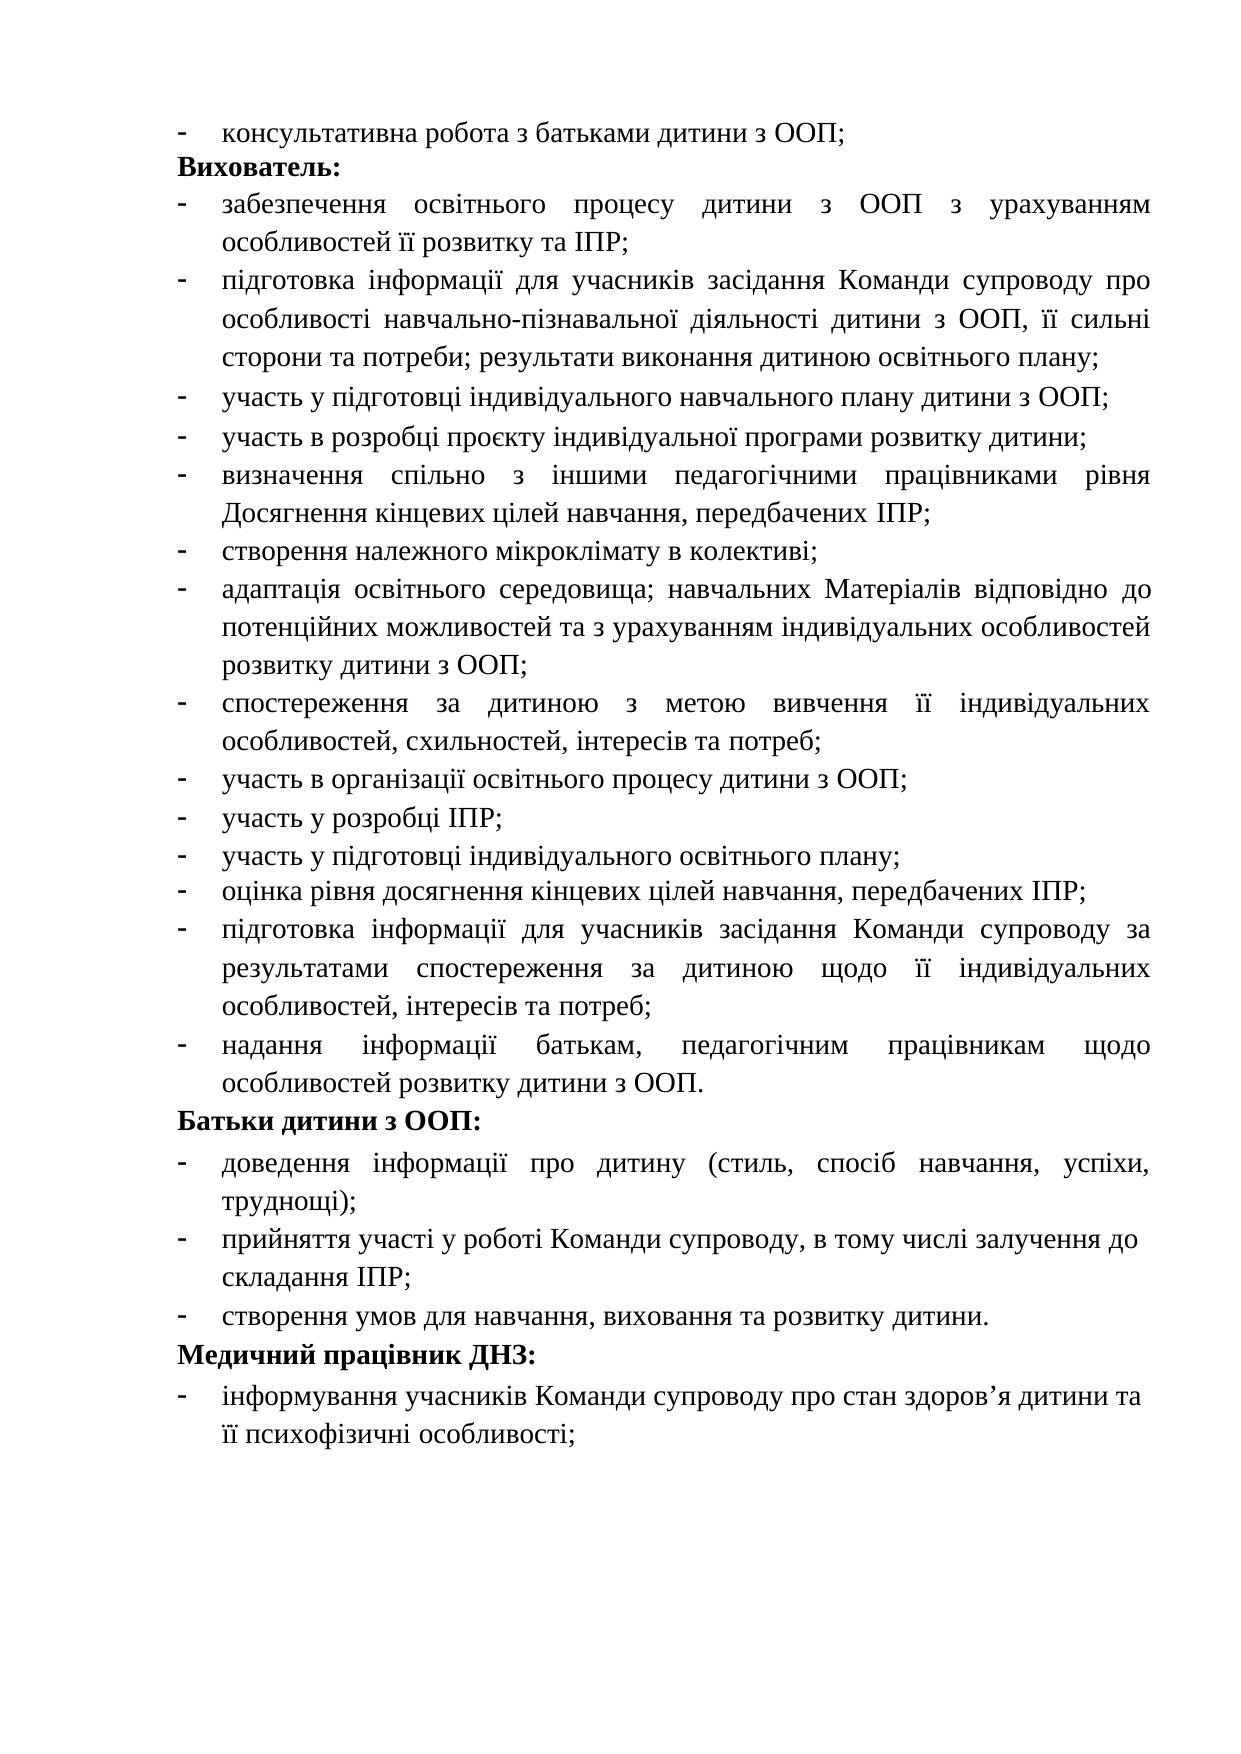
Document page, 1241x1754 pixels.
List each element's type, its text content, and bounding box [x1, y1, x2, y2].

list адаптація освітнього середовища; навчальних Матеріалів відповідно до потенційних можливостей та з урахуванням індивідуальних особливостей розвитку дитини з ООП; [177, 571, 1152, 681]
subtitle Батьки дитини з ООП: [177, 1103, 1163, 1137]
subtitle Вихователь: [177, 149, 1163, 182]
list участь у підготовці індивідуального освітнього плану; [177, 838, 1163, 872]
list надання інформації батькам, педагогічним працівникам щодо особливостей розвитку дитини з ООП. [177, 1027, 1152, 1098]
list участь у підготовці індивідуального навчального плану дитини з ООП; [177, 378, 1163, 413]
list підготовка інформації для учасників засідання Команди супроводу за результатами спостереження за дитиною щодо її індивідуальних особливостей, інтересів та потреб; [177, 911, 1151, 1022]
subtitle Медичний працівник ДНЗ: [177, 1337, 1163, 1371]
list прийняття участі у роботі Команди супроводу, в тому числі залучення до складання ІПP; [177, 1221, 1151, 1293]
list створення належного мікроклімату в колективі; [177, 533, 1163, 567]
list забезпечення освітнього процесу дитини з ООП з урахуванням особливостей її розвитку та ІПP; [177, 186, 1151, 258]
list участь в розробці проєкту індивідуальної програми розвитку дитини; [177, 419, 1163, 452]
list визначення спільно з іншими педагогічними працівниками рівня Досягнення кінцевих цілей навчання, передбачених ІПP; [177, 457, 1152, 528]
list інформування учасників Команди супроводу про стан здоров’я дитини та її психофізичні особливості; [177, 1378, 1151, 1450]
list доведення інформації про дитину (стиль, спосіб навчання, успіхи, труднощі); [177, 1145, 1151, 1216]
list участь в організації освітнього процесу дитини з ООП; [177, 761, 1163, 794]
list створення умов для навчання, виховання та розвитку дитини. [177, 1298, 1163, 1332]
list консультативна робота з батьками дитини з ООП; [177, 115, 1163, 149]
list оцінка рівня досягнення кінцевих цілей навчання, передбачених ІПР; [177, 873, 1163, 907]
list підготовка інформації для учасників засідання Команди супроводу про особливості навчально-пізнавальної діяльності дитини з ООП, її сильні сторони та потреби; результати виконання дитиною освітнього плану; [177, 262, 1152, 373]
list участь у розробці ІПP; [177, 800, 1163, 833]
list спостереження за дитиною з метою вивчення її індивідуальних особливостей, схильностей, інтересів та потреб; [177, 685, 1151, 757]
